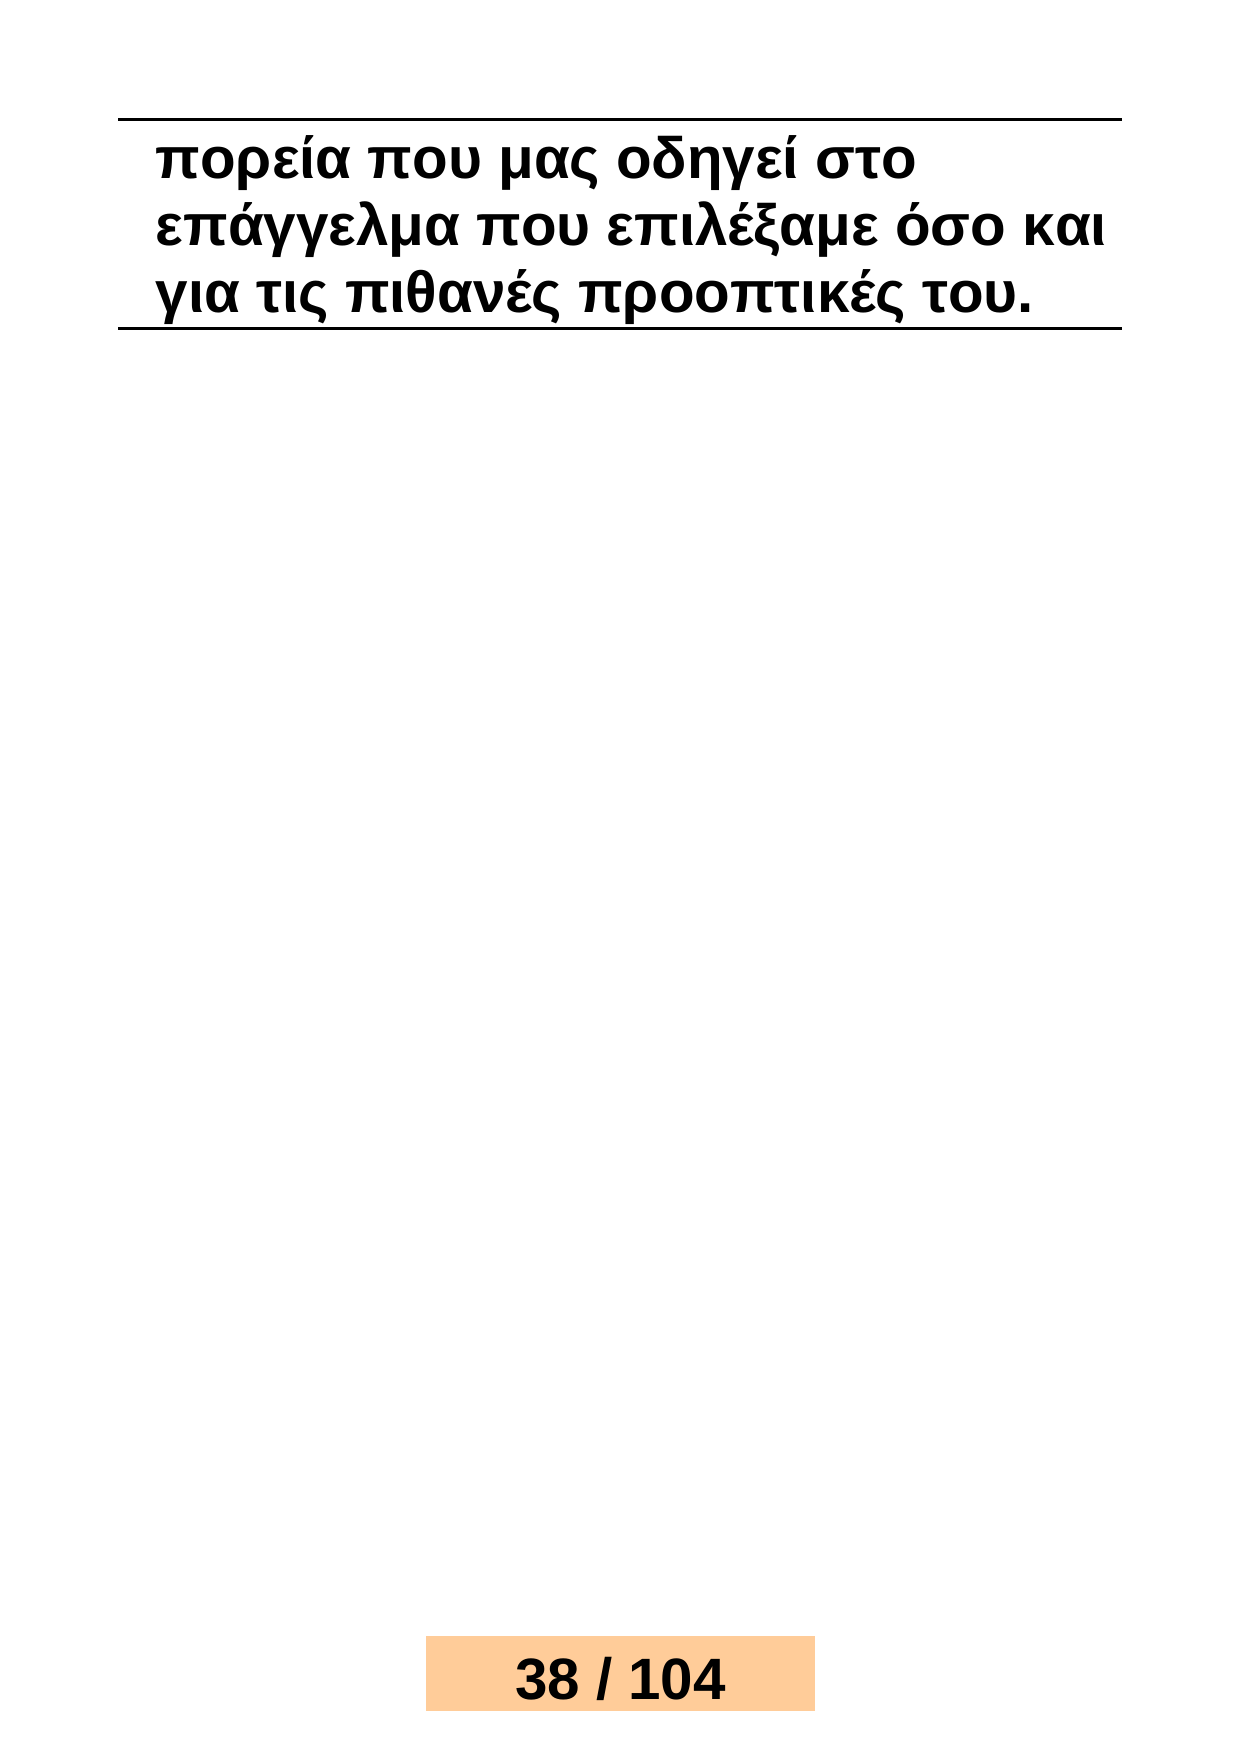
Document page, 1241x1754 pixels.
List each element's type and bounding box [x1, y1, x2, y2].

table_header [118, 121, 1122, 327]
